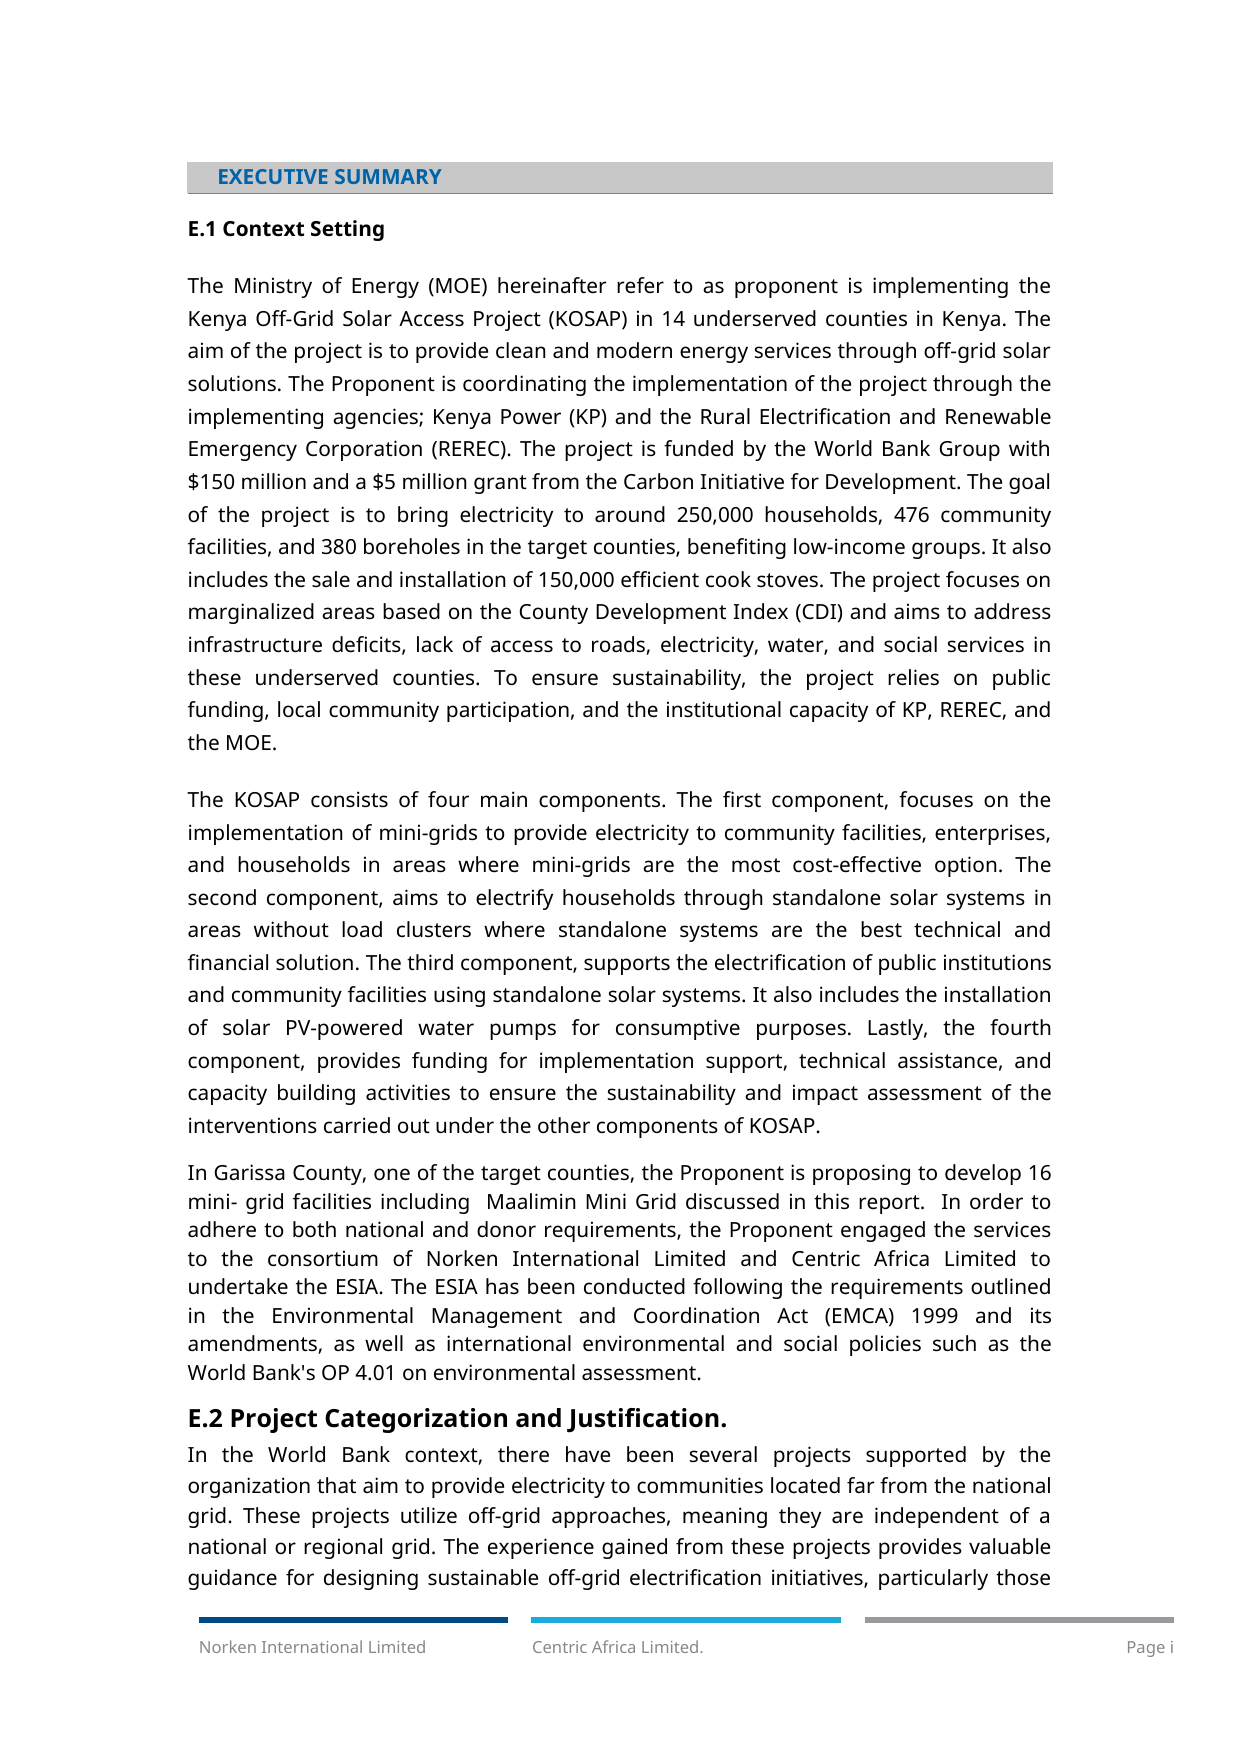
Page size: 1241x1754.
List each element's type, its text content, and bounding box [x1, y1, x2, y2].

subtitle EXECUTIVE SUMMARY [187, 162, 1053, 193]
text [187, 1440, 1053, 1591]
text In Garissa County, one of the target counties, the Proponent is proposing to develop 16 mini- grid facilities including Maalimin Mini Grid discussed in this report. In order to adhere to both national and donor requirements, the Proponent engaged the services to the consortium of Norken International Limited and Centric Africa Limited to undertake the ESIA. The ESIA has been conducted following the requirements outlined in the Environmental Management and Coordination Act (EMCA) 1999 and its amendments, as well as international environmental and social policies such as the World Bank's OP 4.01 on environmental assessment. [187, 1158, 1053, 1386]
text E.1 Context Setting [187, 214, 1053, 243]
text The Ministry of Energy (MOE) hereinafter refer to as proponent is implementing the Kenya Off-Grid Solar Access Project (KOSAP) in 14 underserved counties in Kenya. The aim of the project is to provide clean and modern energy services through off-grid solar solutions. The Proponent is coordinating the implementation of the project through the implementing agencies; Kenya Power (KP) and the Rural Electrification and Renewable Emergency Corporation (REREC). The project is funded by the World Bank Group with $150 million and a $5 million grant from the Carbon Initiative for Development. The goal of the project is to bring electricity to around 250,000 households, 476 community facilities, and 380 boreholes in the target counties, benefiting low-income groups. It also includes the sale and installation of 150,000 efficient cook stoves. The project focuses on marginalized areas based on the County Development Index (CDI) and aims to address infrastructure deficits, lack of access to roads, electricity, water, and social services in these underserved counties. To ensure sustainability, the project relies on public funding, local community participation, and the institutional capacity of KP, REREC, and the MOE. [187, 271, 1053, 756]
text The KOSAP consists of four main components. The first component, focuses on the implementation of mini-grids to provide electricity to community facilities, enterprises, and households in areas where mini-grids are the most cost-effective option. The second component, aims to electrify households through standalone solar systems in areas without load clusters where standalone systems are the best technical and financial solution. The third component, supports the electrification of public institutions and community facilities using standalone solar systems. It also includes the installation of solar PV-powered water pumps for consumptive purposes. Lastly, the fourth component, provides funding for implementation support, technical assistance, and capacity building activities to ensure the sustainability and impact assessment of the interventions carried out under the other components of KOSAP. [187, 785, 1053, 1139]
text E.2 Project Categorization and Justification. [187, 1401, 1053, 1435]
